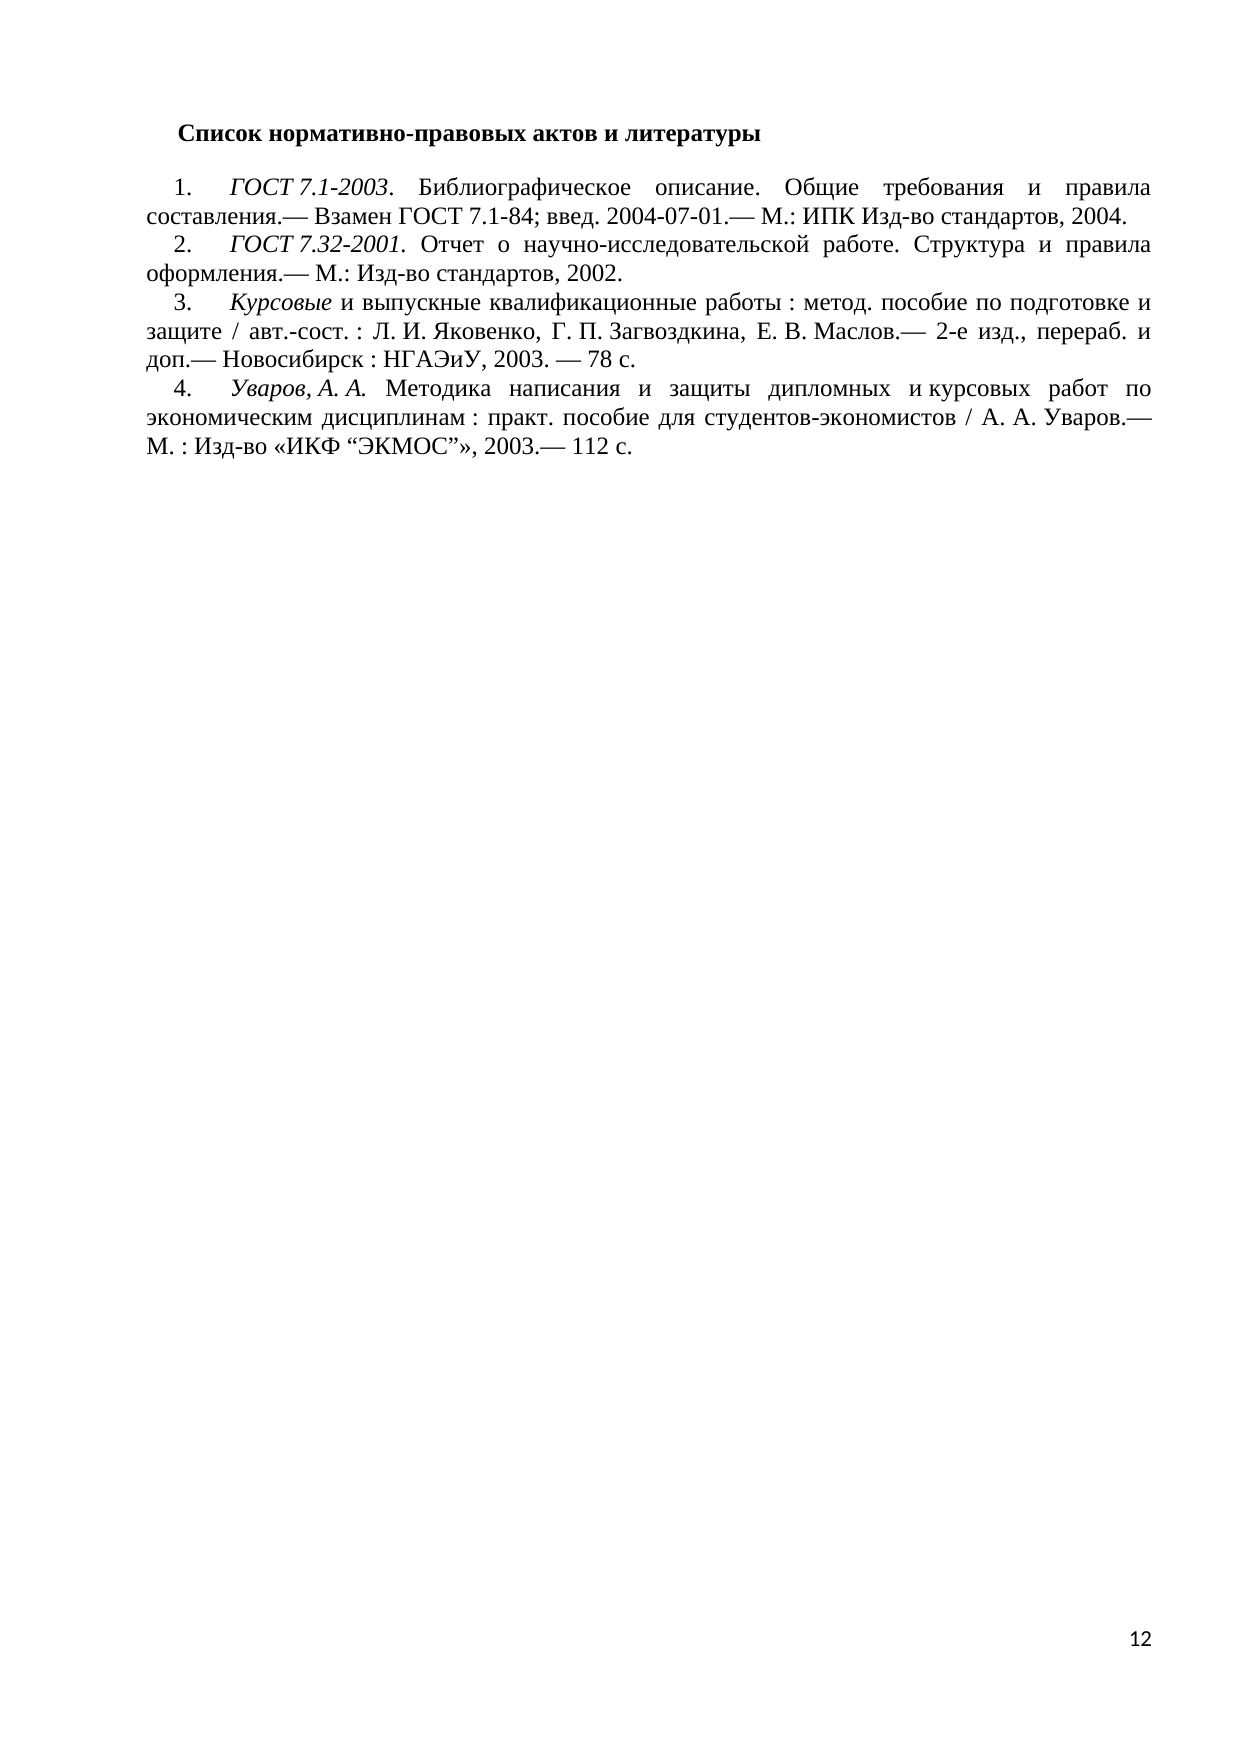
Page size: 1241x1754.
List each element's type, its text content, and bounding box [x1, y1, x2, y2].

list Уваров, А. А. Методика написания и защиты дипломных и курсовых работ по экономическим дисциплинам : практ. пособие для студентов-экономистов / А. А. Уваров.— М. : Изд-во «ИКФ “ЭКМОС”», 2003.— 112 с. [146, 373, 1152, 459]
text Список нормативно-правовых актов и литературы [177, 118, 1152, 147]
list Курсовые и выпускные квалификационные работы : метод. пособие по подготовке и защите / авт.-сост. : Л. И. Яковенко, Г. П. Загвоздкина, Е. В. Маслов.— 2-е изд., перераб. и доп.— Новосибирск : НГАЭиУ, 2003. — 78 с. [146, 287, 1152, 373]
list ГОСТ 7.1-2003. Библиографическое описание. Общие требования и правила составления.— Взамен ГОСТ 7.1-84; введ. 2004-07-01.— М.: ИПК Изд-во стандартов, 2004. [146, 172, 1152, 229]
list ГОСТ 7.32-2001. Отчет о научно-исследовательской работе. Структура и правила оформления.— М.: Изд-во стандартов, 2002. [146, 229, 1152, 287]
